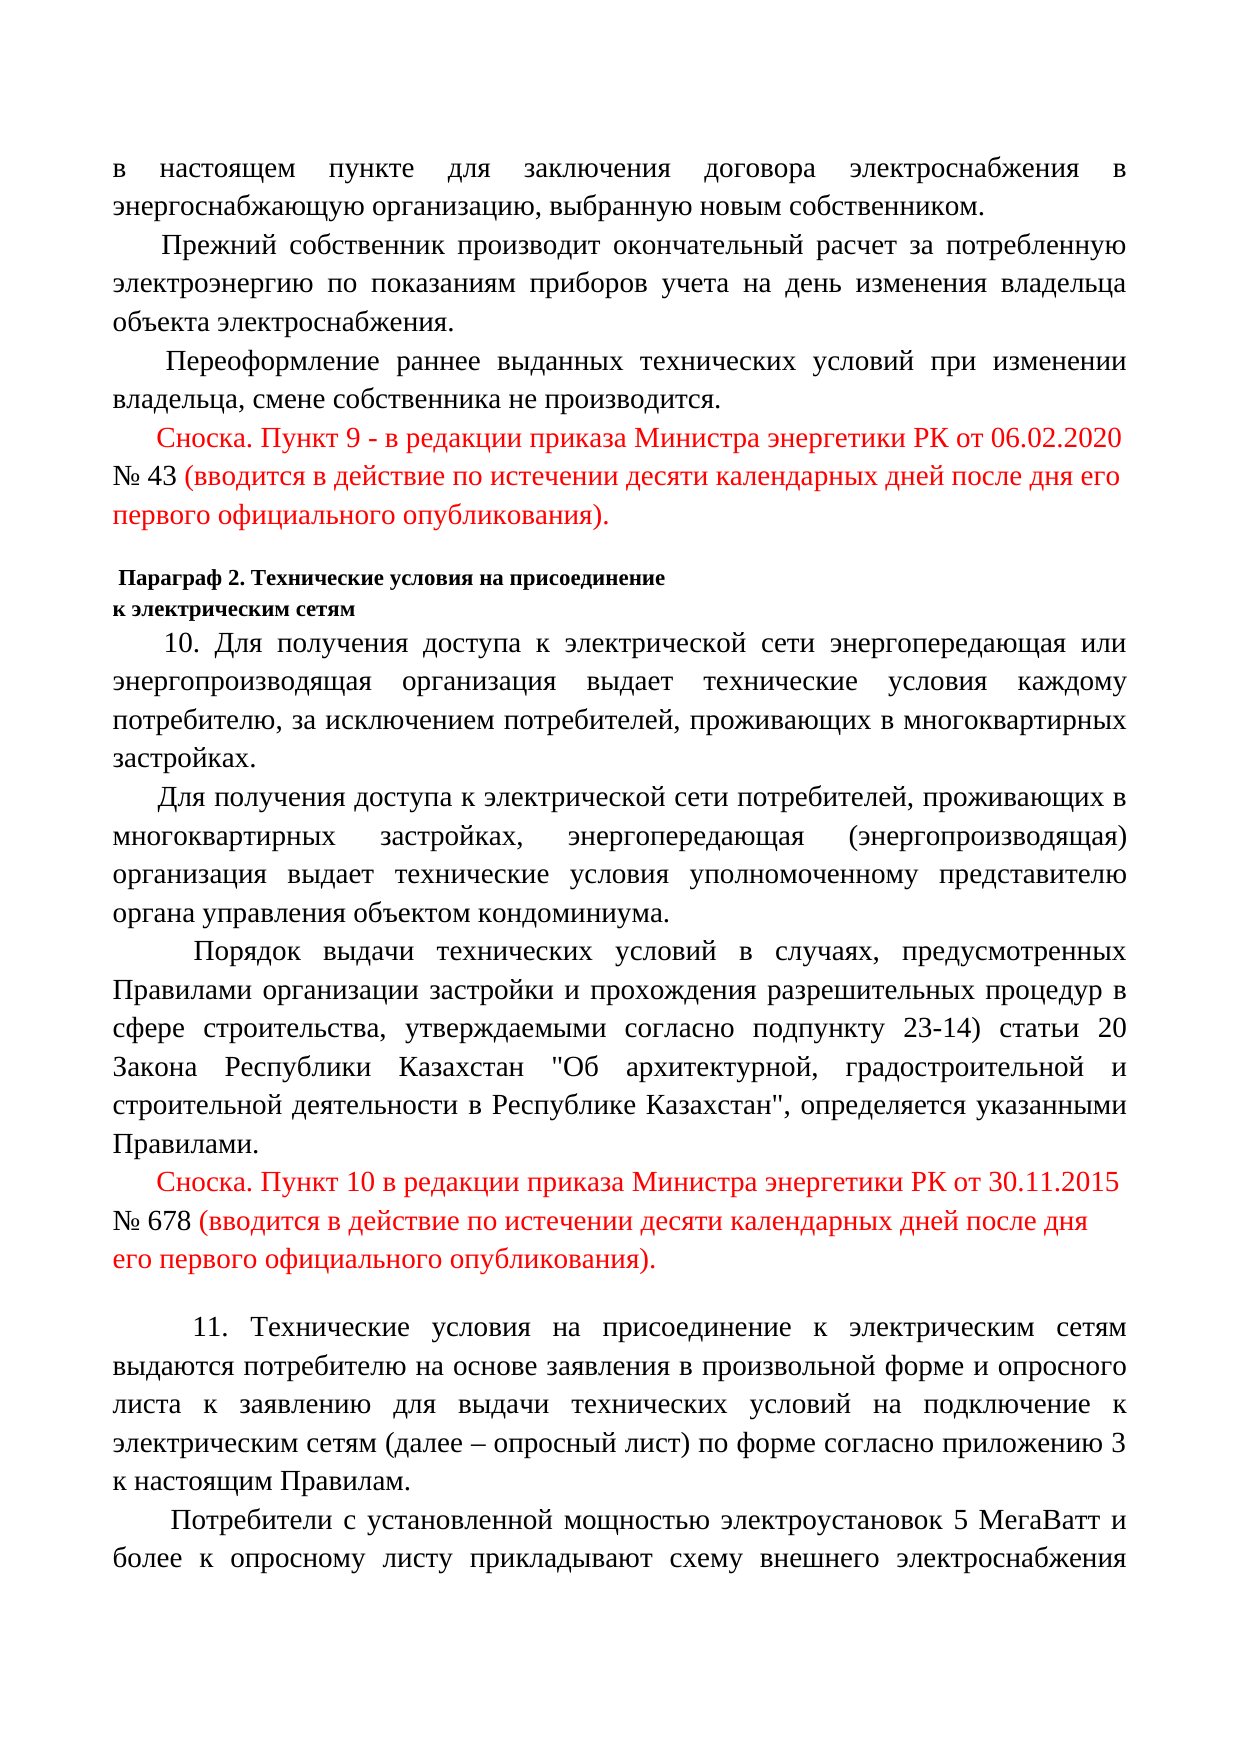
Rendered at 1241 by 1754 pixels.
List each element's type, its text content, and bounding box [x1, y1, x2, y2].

text Параграф 2. Технические условия на присоединение к электрическим сетям [112, 564, 1128, 621]
text 10. Для получения доступа к электрической сети энергопередающая или энергопроизводящая организация выдает технические условия каждому потребителю, за исключением потребителей, проживающих в многоквартирных застройках. [112, 625, 1128, 774]
text Сноска. Пункт 10 в редакции приказа Министра энергетики РК от 30.11.2015 № 678 (вводится в действие по истечении десяти календарных дней после дня его первого официального опубликования). [112, 1164, 1128, 1305]
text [112, 150, 1128, 222]
text 11. Технические условия на присоединение к электрическим сетям выдаются потребителю на основе заявления в произвольной форме и опросного листа к заявлению для выдачи технических условий на подключение к электрическим сетям (далее – опросный лист) по форме согласно приложению 3 к настоящим Правилам. [112, 1309, 1128, 1497]
text Сноска. Пункт 9 - в редакции приказа Министра энергетики РК от 06.02.2020 № 43 (вводится в действие по истечении десяти календарных дней после дня его первого официального опубликования). [112, 420, 1128, 561]
text Переоформление раннее выданных технических условий при изменении владельца, смене собственника не производится. [112, 343, 1128, 415]
text Для получения доступа к электрической сети потребителей, проживающих в многоквартирных застройках, энергопередающая (энергопроизводящая) организация выдает технические условия уполномоченному представителю органа управления объектом кондоминиума. [112, 779, 1128, 928]
text Прежний собственник производит окончательный расчет за потребленную электроэнергию по показаниям приборов учета на день изменения владельца объекта электроснабжения. [112, 227, 1128, 338]
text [112, 1502, 1128, 1574]
text Порядок выдачи технических условий в случаях, предусмотренных Правилами организации застройки и прохождения разрешительных процедур в сфере строительства, утверждаемыми согласно подпункту 23-14) статьи 20 Закона Республики Казахстан "Об архитектурной, градостроительной и строительной деятельности в Республике Казахстан", определяется указанными Правилами. [112, 933, 1128, 1159]
